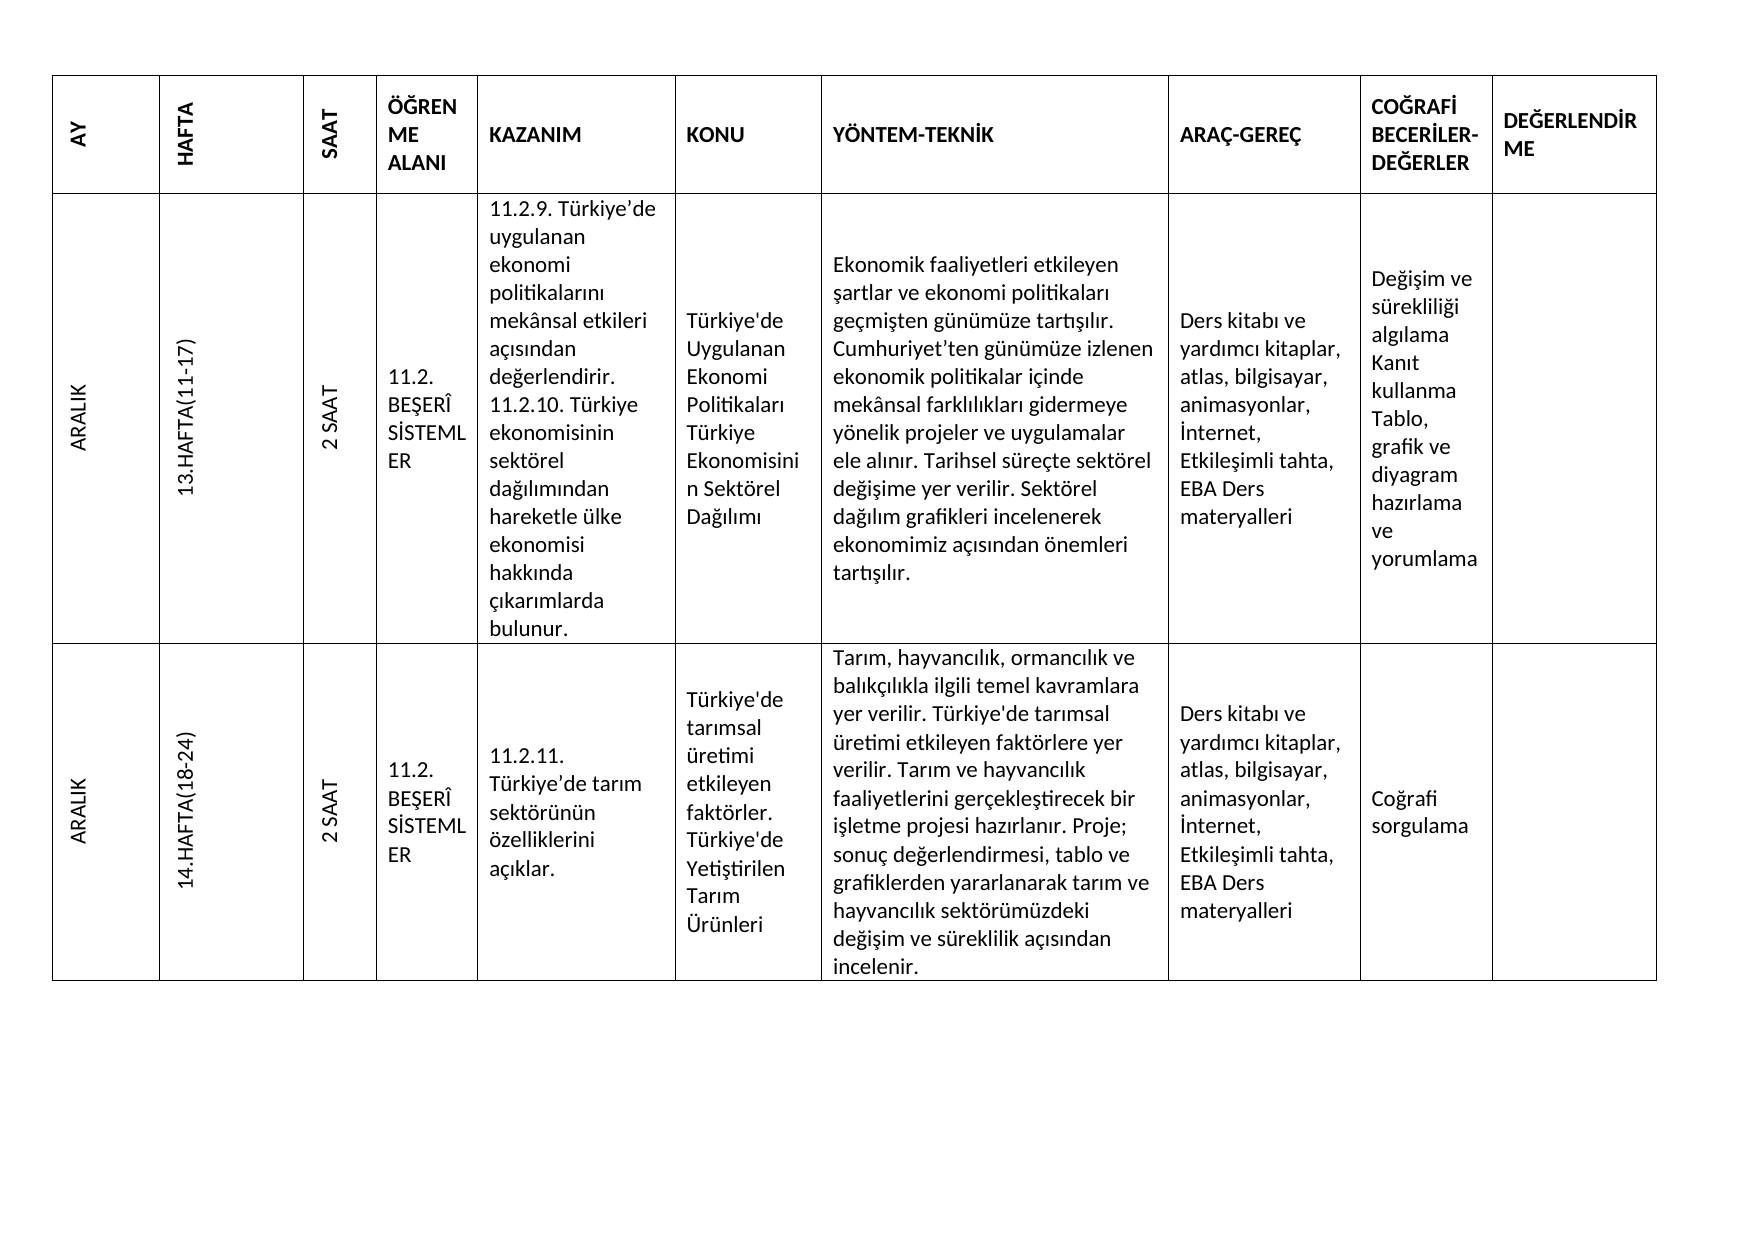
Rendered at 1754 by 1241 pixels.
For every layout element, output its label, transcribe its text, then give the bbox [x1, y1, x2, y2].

table_cell 13.HAFTA(11-17) [160, 194, 303, 642]
table_header YÖNTEM-TEKNİK [822, 76, 1168, 193]
table_cell Türkiye'de Uygulanan Ekonomi Politikaları Türkiye Ekonomisinin Sektörel Dağılımı [676, 194, 821, 642]
table_cell 11.2.9. Türkiye’de uygulanan ekonomi politikalarını mekânsal etkileri açısından değerlendirir. 11.2.10. Türkiye ekonomisinin sektörel dağılımından hareketle ülke ekonomisi hakkında çıkarımlarda bulunur. [478, 194, 675, 642]
table_cell 11.2. BEŞERÎ SİSTEMLER [377, 644, 477, 980]
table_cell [1169, 644, 1360, 980]
table_cell ARALIK [53, 194, 159, 642]
table_header AY [53, 76, 159, 193]
table_header HAFTA [160, 76, 303, 193]
table_header ÖĞRENME ALANI [377, 76, 477, 193]
table_cell 2 SAAT [304, 194, 376, 642]
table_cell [478, 644, 675, 980]
table_header DEĞERLENDİRME [1493, 76, 1656, 193]
table_cell Değişim ve sürekliliği algılama Kanıt kullanma Tablo, grafik ve diyagram hazırlama ve yorumlama [1361, 194, 1492, 642]
table_cell [1493, 194, 1656, 642]
table_cell [1493, 644, 1656, 980]
table_cell ARALIK [53, 644, 159, 980]
table_header ARAÇ-GEREÇ [1169, 76, 1360, 193]
table_cell 2 SAAT [304, 644, 376, 980]
table_cell Türkiye'de tarımsal üretimi etkileyen faktörler. Türkiye'de Yetiştirilen Tarım Ürünleri [676, 644, 821, 980]
table_header SAAT [304, 76, 376, 193]
table_cell Tarım, hayvancılık, ormancılık ve balıkçılıkla ilgili temel kavramlara yer verilir. Türkiye'de tarımsal üretimi etkileyen faktörlere yer verilir. Tarım ve hayvancılık faaliyetlerini gerçekleştirecek bir işletme projesi hazırlanır. Proje; sonuç değerlendirmesi, tablo ve grafiklerden yararlanarak tarım ve hayvancılık sektörümüzdeki değişim ve süreklilik açısından incelenir. [822, 644, 1168, 980]
table_header KAZANIM [478, 76, 675, 193]
table_header KONU [676, 76, 821, 193]
table_cell Ekonomik faaliyetleri etkileyen şartlar ve ekonomi politikaları geçmişten günümüze tartışılır. Cumhuriyet’ten günümüze izlenen ekonomik politikalar içinde mekânsal farklılıkları gidermeye yönelik projeler ve uygulamalar ele alınır. Tarihsel süreçte sektörel değişime yer verilir. Sektörel dağılım grafikleri incelenerek ekonomimiz açısından önemleri tartışılır. [822, 194, 1168, 642]
table_cell Ders kitabı ve yardımcı kitaplar, atlas, bilgisayar, animasyonlar, İnternet, Etkileşimli tahta, EBA Ders materyalleri [1169, 194, 1360, 642]
table_cell 14.HAFTA(18-24) [160, 644, 303, 980]
table_cell 11.2. BEŞERÎ SİSTEMLER [377, 194, 477, 642]
table_cell Coğrafi sorgulama [1361, 644, 1492, 980]
table_header COĞRAFİ BECERİLER- DEĞERLER [1361, 76, 1492, 193]
